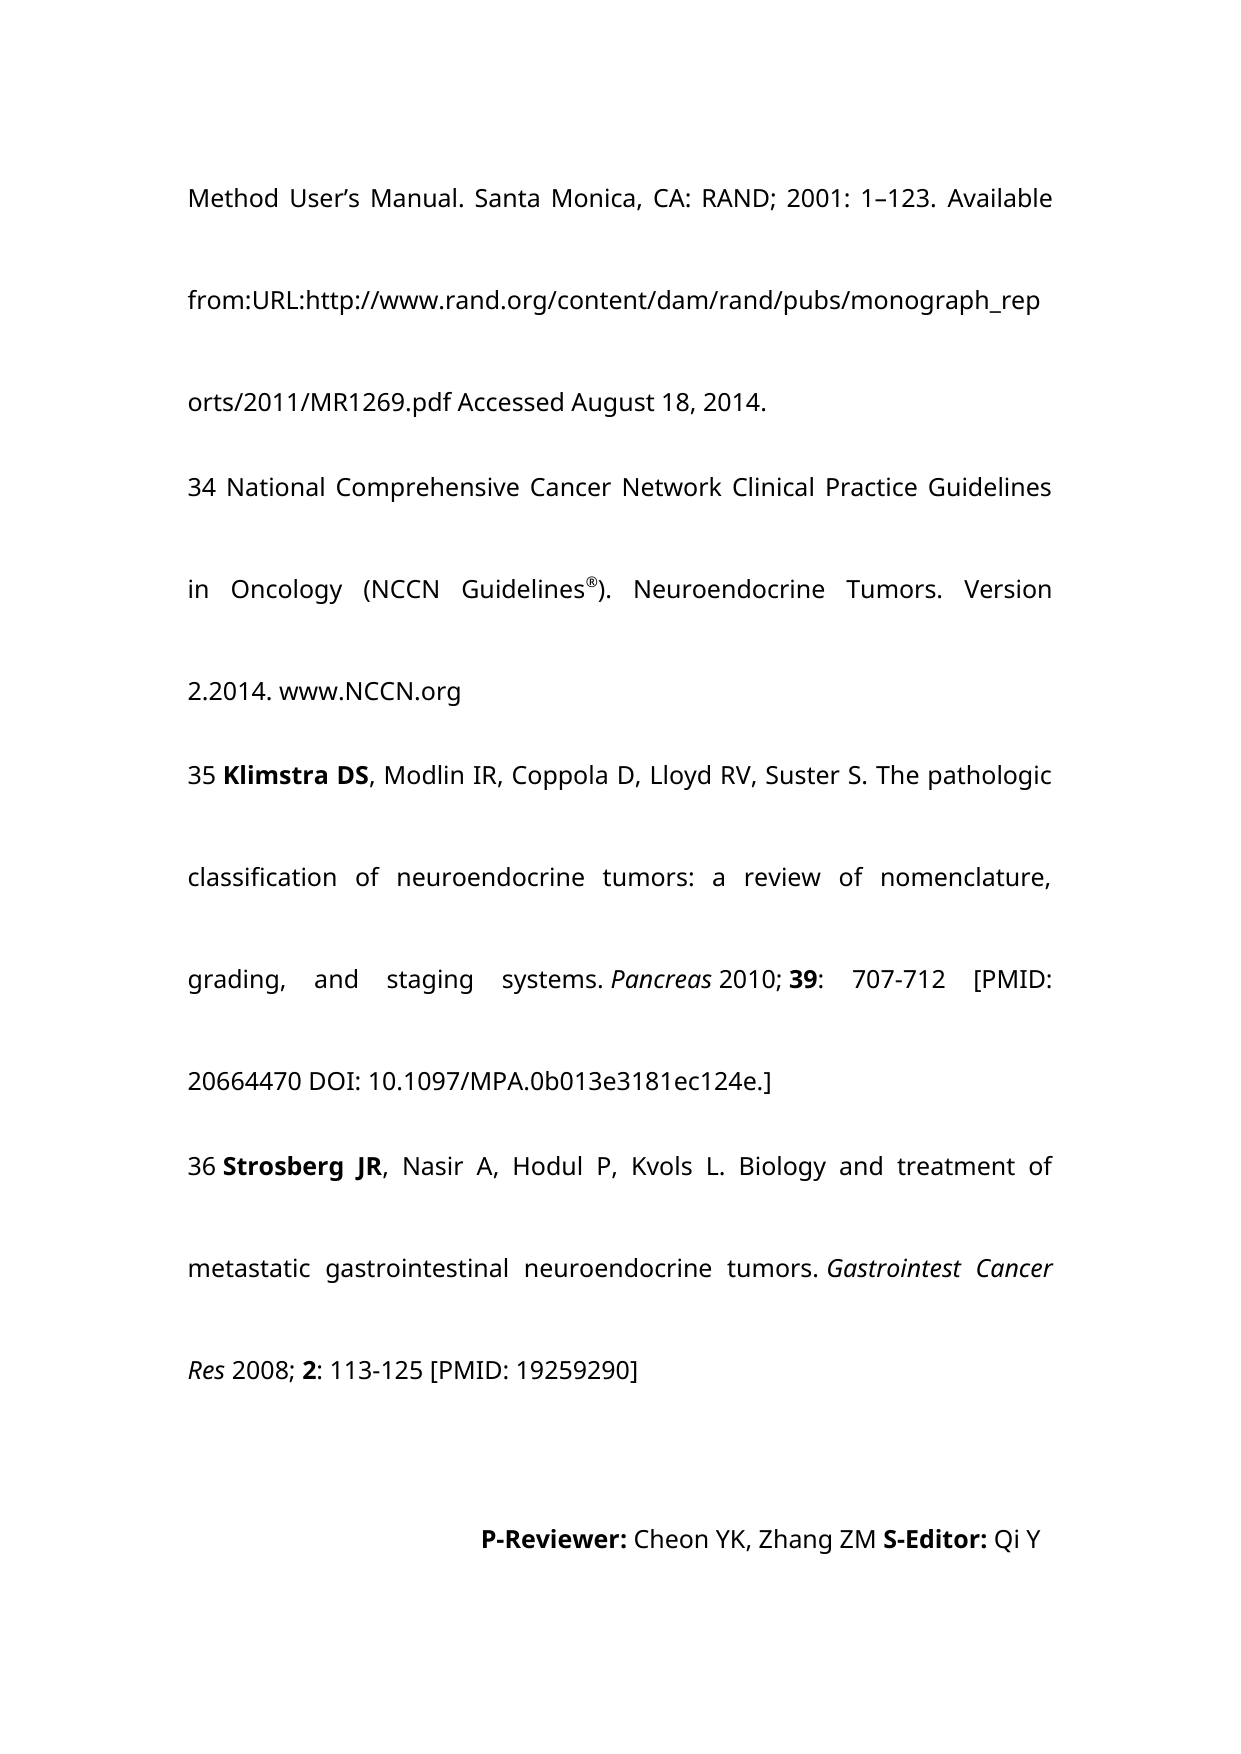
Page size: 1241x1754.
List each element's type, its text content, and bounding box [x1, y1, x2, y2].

text 35 Klimstra DS, Modlin IR, Coppola D, Lloyd RV, Suster S. The pathologic classification of neuroendocrine tumors: a review of nomenclature, grading, and staging systems. Pancreas 2010; 39: 707-712 [PMID: 20664470 DOI: 10.1097/MPA.0b013e3181ec124e.] [187, 741, 1053, 1115]
text 34 National Comprehensive Cancer Network Clinical Practice Guidelines in Oncology (NCCN Guidelines®). Neuroendocrine Tumors. Version 2.2014. www.NCCN.org [187, 452, 1053, 724]
list P-Reviewer: Cheon YK, Zhang ZM S-Editor: Qi Y [225, 1505, 1040, 1573]
text 36 Strosberg JR, Nasir A, Hodul P, Kvols L. Biology and treatment of metastatic gastrointestinal neuroendocrine tumors. Gastrointest Cancer Res 2008; 2: 113-125 [PMID: 19259290] [187, 1132, 1053, 1403]
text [187, 164, 1053, 436]
